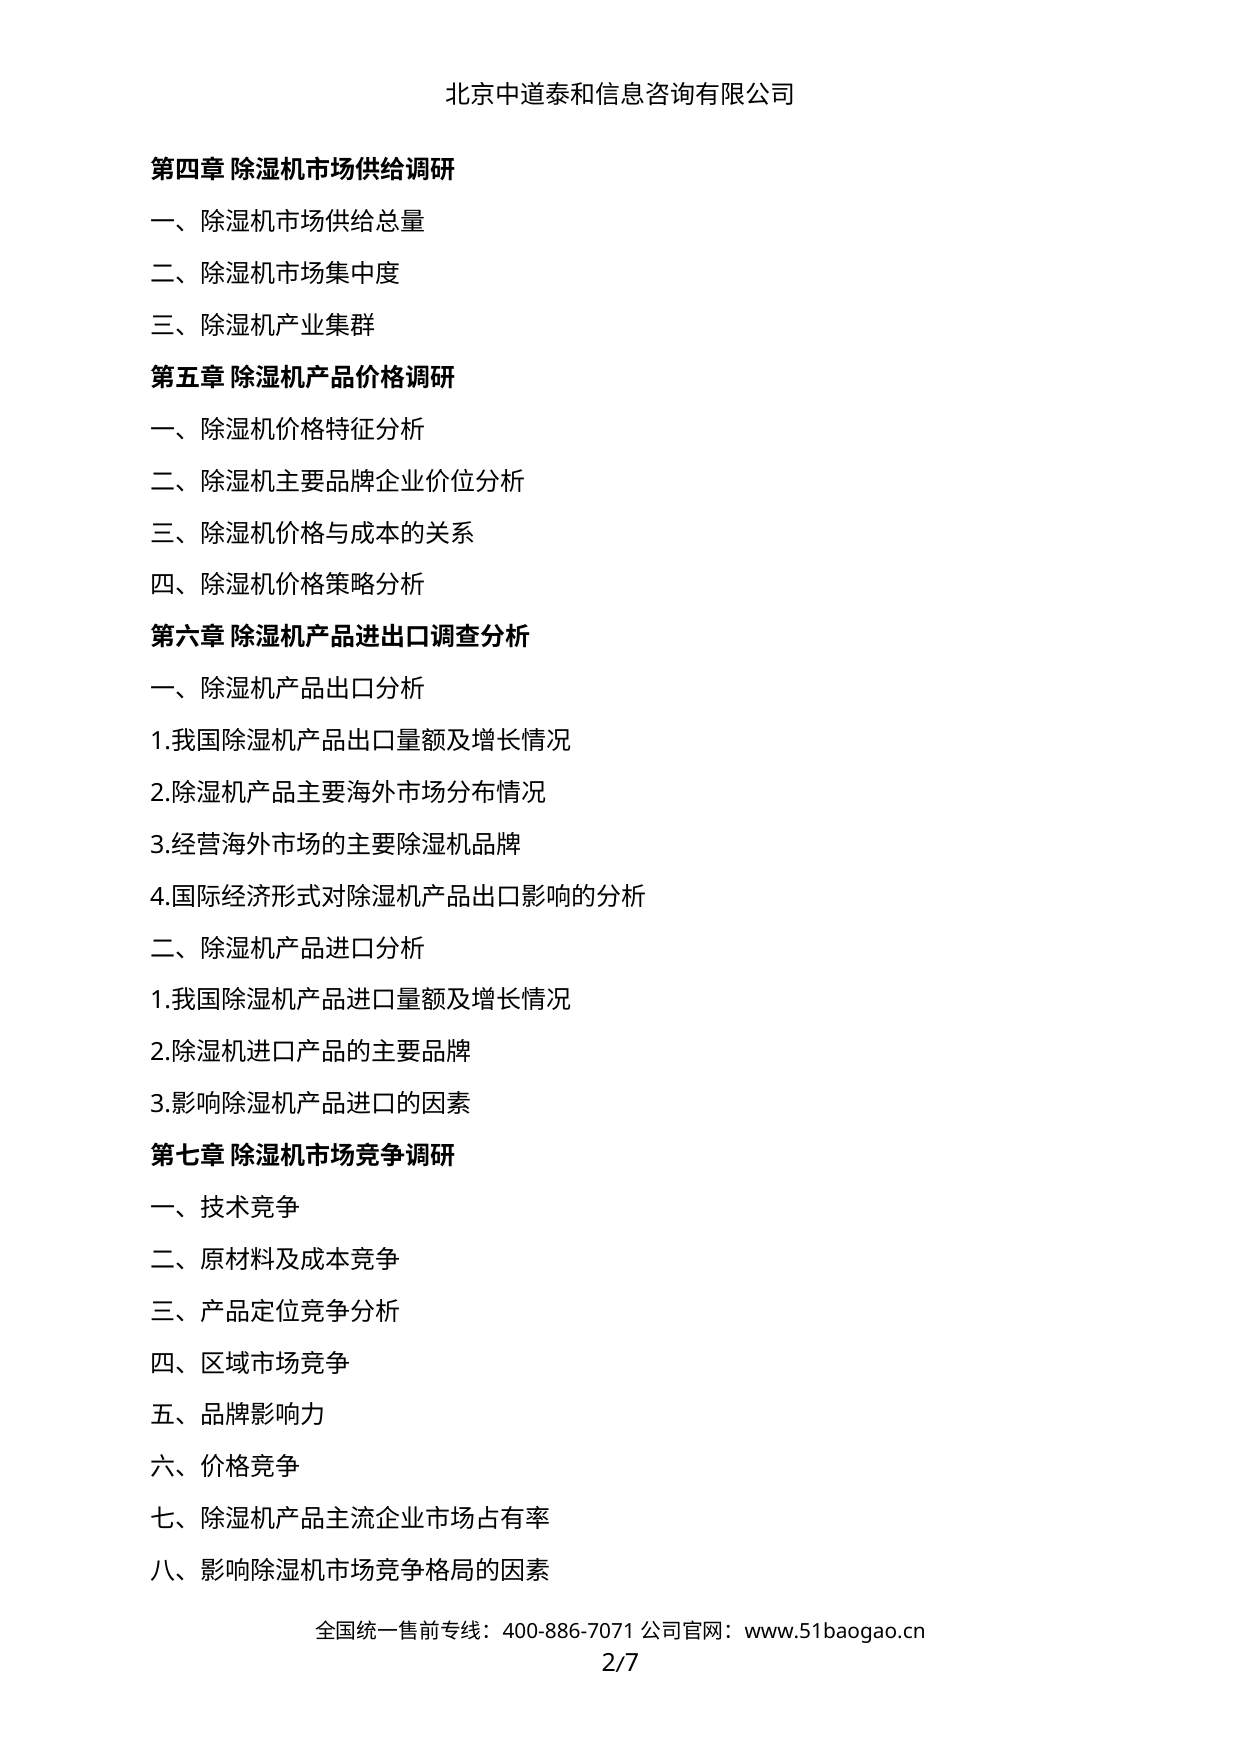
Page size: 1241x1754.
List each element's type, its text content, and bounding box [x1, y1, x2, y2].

text 三、除湿机价格与成本的关系 [150, 513, 1090, 549]
text 第五章 除湿机产品价格调研 [150, 357, 1090, 394]
text 一、技术竞争 [150, 1187, 1090, 1224]
text 第七章 除湿机市场竞争调研 [150, 1136, 1090, 1172]
text 四、区域市场竞争 [150, 1343, 1090, 1379]
text 4.国际经济形式对除湿机产品出口影响的分析 [150, 876, 1090, 912]
text 三、除湿机产业集群 [150, 306, 1090, 342]
text 二、除湿机市场集中度 [150, 254, 1090, 290]
text 六、价格竞争 [150, 1447, 1090, 1483]
text 一、除湿机价格特征分析 [150, 409, 1090, 446]
text 3.经营海外市场的主要除湿机品牌 [150, 824, 1090, 861]
text 七、除湿机产品主流企业市场占有率 [150, 1499, 1090, 1535]
text 1.我国除湿机产品出口量额及增长情况 [150, 721, 1090, 757]
text 3.影响除湿机产品进口的因素 [150, 1084, 1090, 1120]
text 第六章 除湿机产品进出口调查分析 [150, 617, 1090, 653]
text 第四章 除湿机市场供给调研 [150, 150, 1090, 186]
text 一、除湿机产品出口分析 [150, 669, 1090, 705]
text 2.除湿机进口产品的主要品牌 [150, 1032, 1090, 1068]
text 八、影响除湿机市场竞争格局的因素 [150, 1551, 1090, 1587]
text 一、除湿机市场供给总量 [150, 202, 1090, 238]
text 二、除湿机产品进口分析 [150, 928, 1090, 964]
text 五、品牌影响力 [150, 1395, 1090, 1431]
text 1.我国除湿机产品进口量额及增长情况 [150, 980, 1090, 1016]
text 2.除湿机产品主要海外市场分布情况 [150, 772, 1090, 809]
text 二、原材料及成本竞争 [150, 1239, 1090, 1276]
text 二、除湿机主要品牌企业价位分析 [150, 461, 1090, 497]
text 三、产品定位竞争分析 [150, 1291, 1090, 1327]
text 四、除湿机价格策略分析 [150, 565, 1090, 601]
